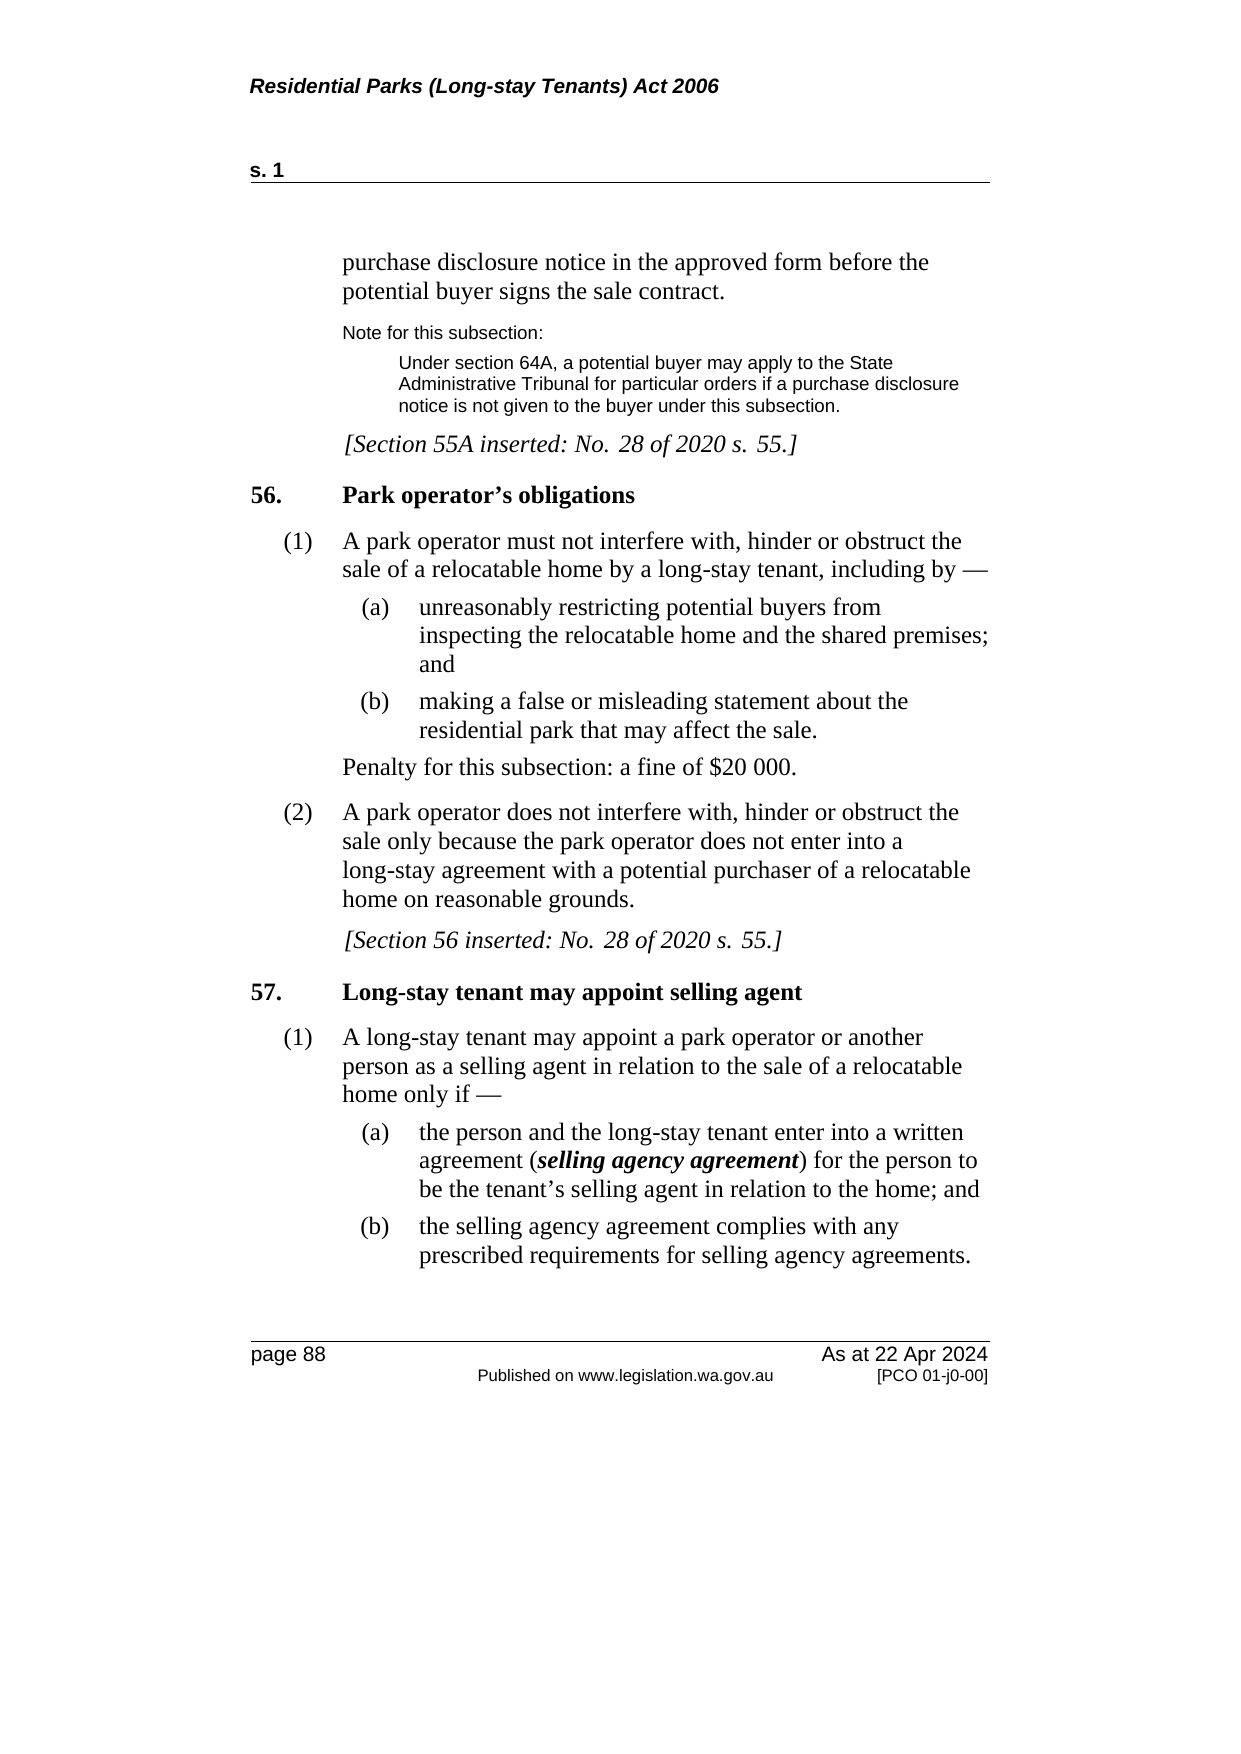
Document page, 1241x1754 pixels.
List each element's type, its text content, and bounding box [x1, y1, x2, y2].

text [251, 247, 990, 305]
text (1) A long-stay tenant may appoint a park operator or another person as a selling agent in relation to the sale of a relocatable home only if — [251, 1022, 990, 1108]
text (a) the person and the long-stay tenant enter into a written agreement (selling agency agreement) for the person to be the tenant’s selling agent in relation to the home; and [251, 1117, 990, 1203]
text Penalty for this subsection: a fine of $20 000. [251, 752, 990, 781]
text (a) unreasonably restricting potential buyers from inspecting the relocatable home and the shared premises; and [251, 592, 990, 678]
text Under section 64A, a potential buyer may apply to the State Administrative Tribunal for particular orders if a purchase disclosure notice is not given to the buyer under this subsection. [251, 352, 990, 416]
subtitle Note for this subsection: [251, 322, 990, 343]
text (2) A park operator does not interfere with, hinder or obstruct the sale only because the park operator does not enter into a long-stay agreement with a potential purchaser of a relocatable home on reasonable grounds. [251, 797, 990, 912]
text [Section 56 inserted: No. 28 of 2020 s. 55.] [251, 925, 990, 954]
text (b) the selling agency agreement complies with any prescribed requirements for selling agency agreements. [251, 1211, 990, 1269]
subtitle 56. Park operator’s obligations [251, 480, 990, 509]
text (b) making a false or misleading statement about the residential park that may affect the sale. [251, 686, 990, 744]
text (1) A park operator must not interfere with, hinder or obstruct the sale of a relocatable home by a long-stay tenant, including by — [251, 526, 990, 583]
text [Section 55A inserted: No. 28 of 2020 s. 55.] [251, 429, 990, 457]
subtitle 57. Long-stay tenant may appoint selling agent [251, 977, 990, 1005]
